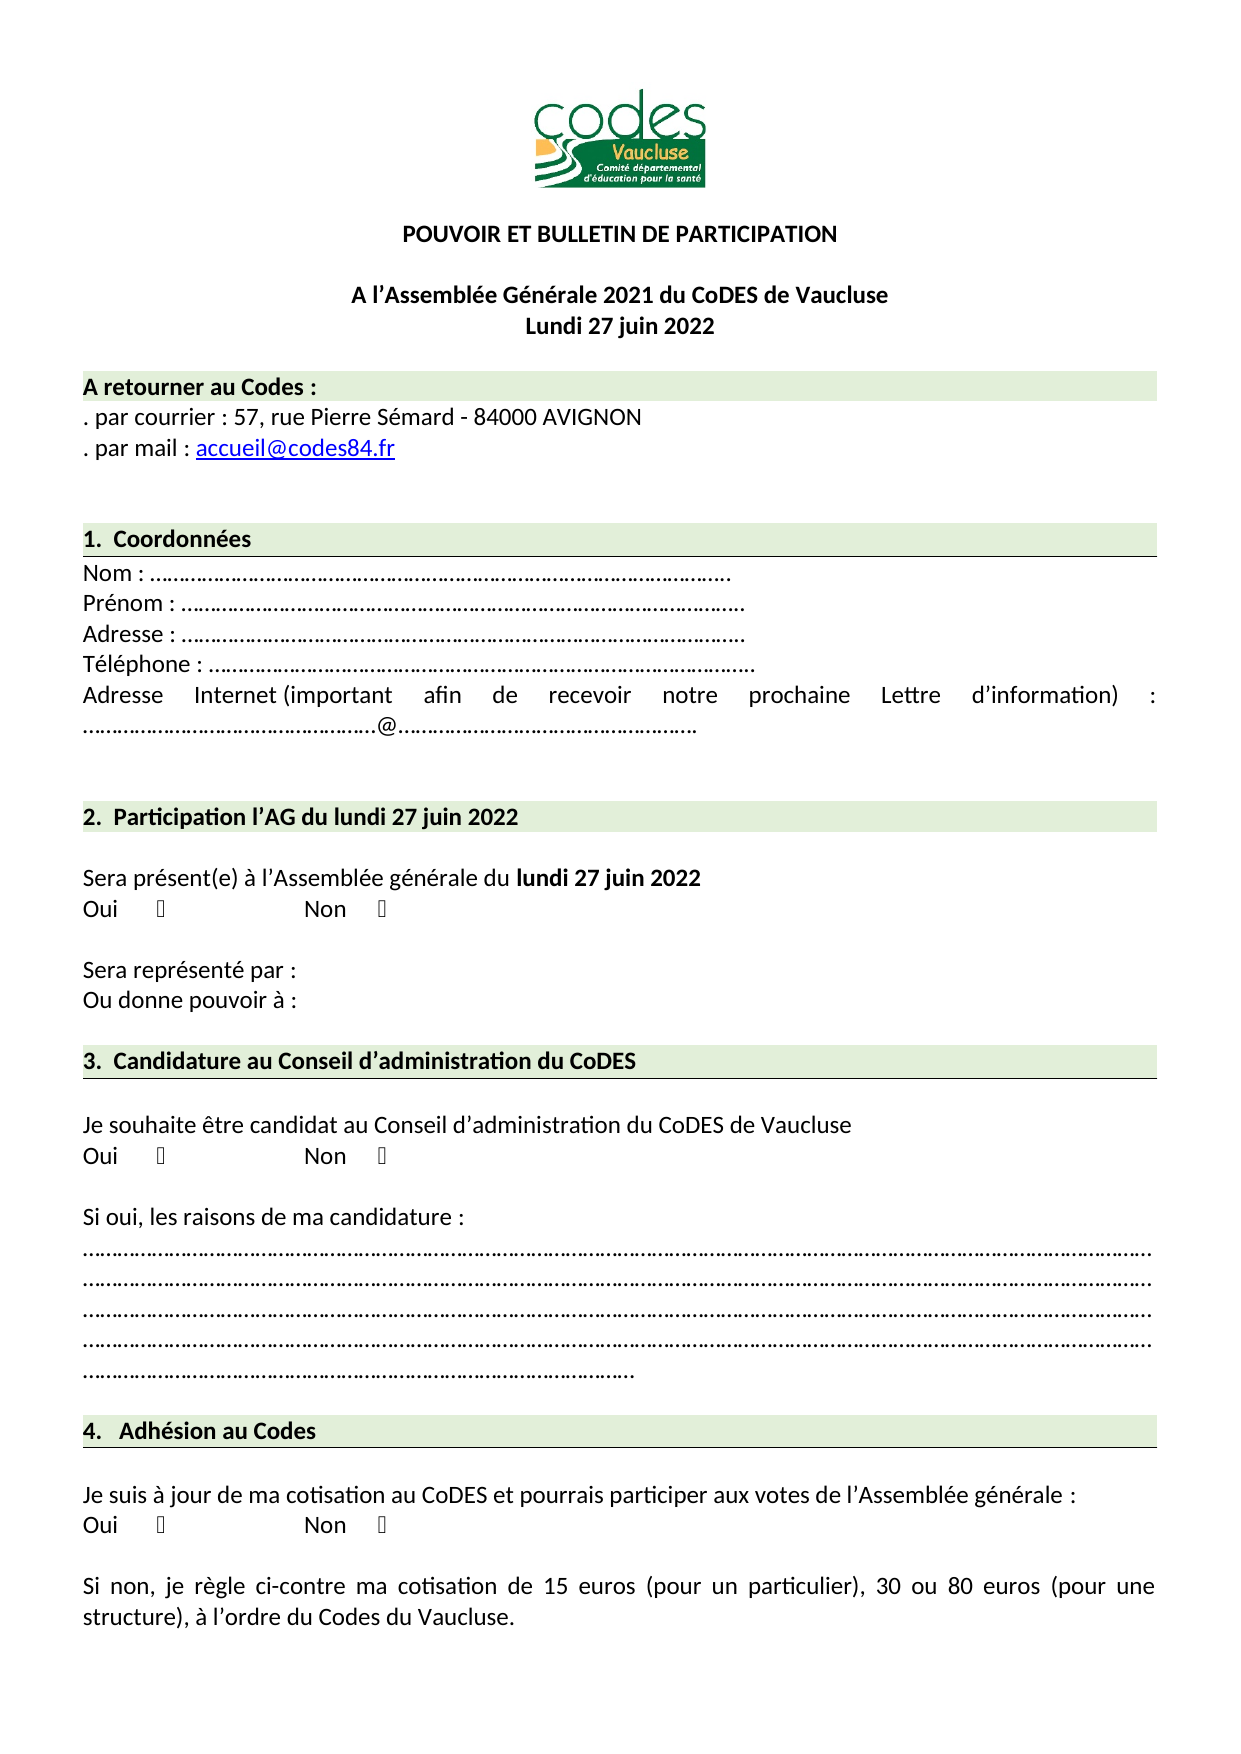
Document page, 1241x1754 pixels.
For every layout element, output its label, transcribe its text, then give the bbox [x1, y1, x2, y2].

text Si non, je règle ci-contre ma cotisation de 15 euros (pour un particulier), 30 ou 80 euros (pour une structure), à l’ordre du Codes du Vaucluse. [83, 1571, 1157, 1632]
text Oui Non [83, 893, 1157, 923]
text Si oui, les raisons de ma candidature : ………………………………………………………………………………………………………………………………………………………………………………………………………………………………………………………………………………………………………………………………………………………………………………………………………………………………………………………………………………………………………………………………………………………………………………………………………………………………………………………………………………………………………………………………………………………………………… [83, 1201, 1157, 1384]
subtitle A l’Assemblée Générale 2021 du [83, 279, 1157, 310]
subtitle POUVOIR ET BULLETIN DE PARTICIPATION [83, 218, 1157, 249]
text 3. Candidature au Conseil d’administration du CoDES [83, 1045, 1157, 1078]
text Je suis à jour de ma cotisation au CoDES et pourrais participer aux votes de l’Assemblée générale : [83, 1479, 1157, 1509]
text Téléphone : ………………………………………………………………………………….. [83, 649, 1157, 679]
text Sera représenté par : [83, 954, 1157, 984]
text Oui Non [83, 1140, 1157, 1171]
text 2. Participation l’AG du lundi 27 juin 2022 [83, 801, 1157, 832]
text Ou donne pouvoir à : [83, 984, 1157, 1015]
text . par mail : accueil@codes84.fr [83, 432, 1157, 462]
text Adresse Internet (important afin de recevoir notre prochaine Lettre d’information) : ……………………………………………@……………………………………………. [83, 679, 1157, 740]
text Sera présent(e) à l’Assemblée générale du lundi 27 juin 2022 [83, 862, 1157, 893]
text Adresse : …………………………………………………………………………………….. [83, 618, 1157, 649]
text 4. Adhésion au Codes [83, 1415, 1157, 1447]
text Lundi 27 juin 2022 [83, 310, 1157, 340]
picture [530, 82, 710, 188]
text 1. Coordonnées [83, 523, 1157, 556]
text Oui Non [83, 1509, 1157, 1540]
text . par courrier : 57, rue Pierre Sémard - 84000 AVIGNON [83, 401, 1157, 432]
text Nom : ……………………………………………………………………………………….. [83, 557, 1157, 588]
text Prénom : …………………………………………………………………………………….. [83, 588, 1157, 618]
text Je souhaite être candidat au Conseil d’administration du [83, 1109, 1157, 1140]
text A retourner au Codes : [83, 371, 1157, 401]
